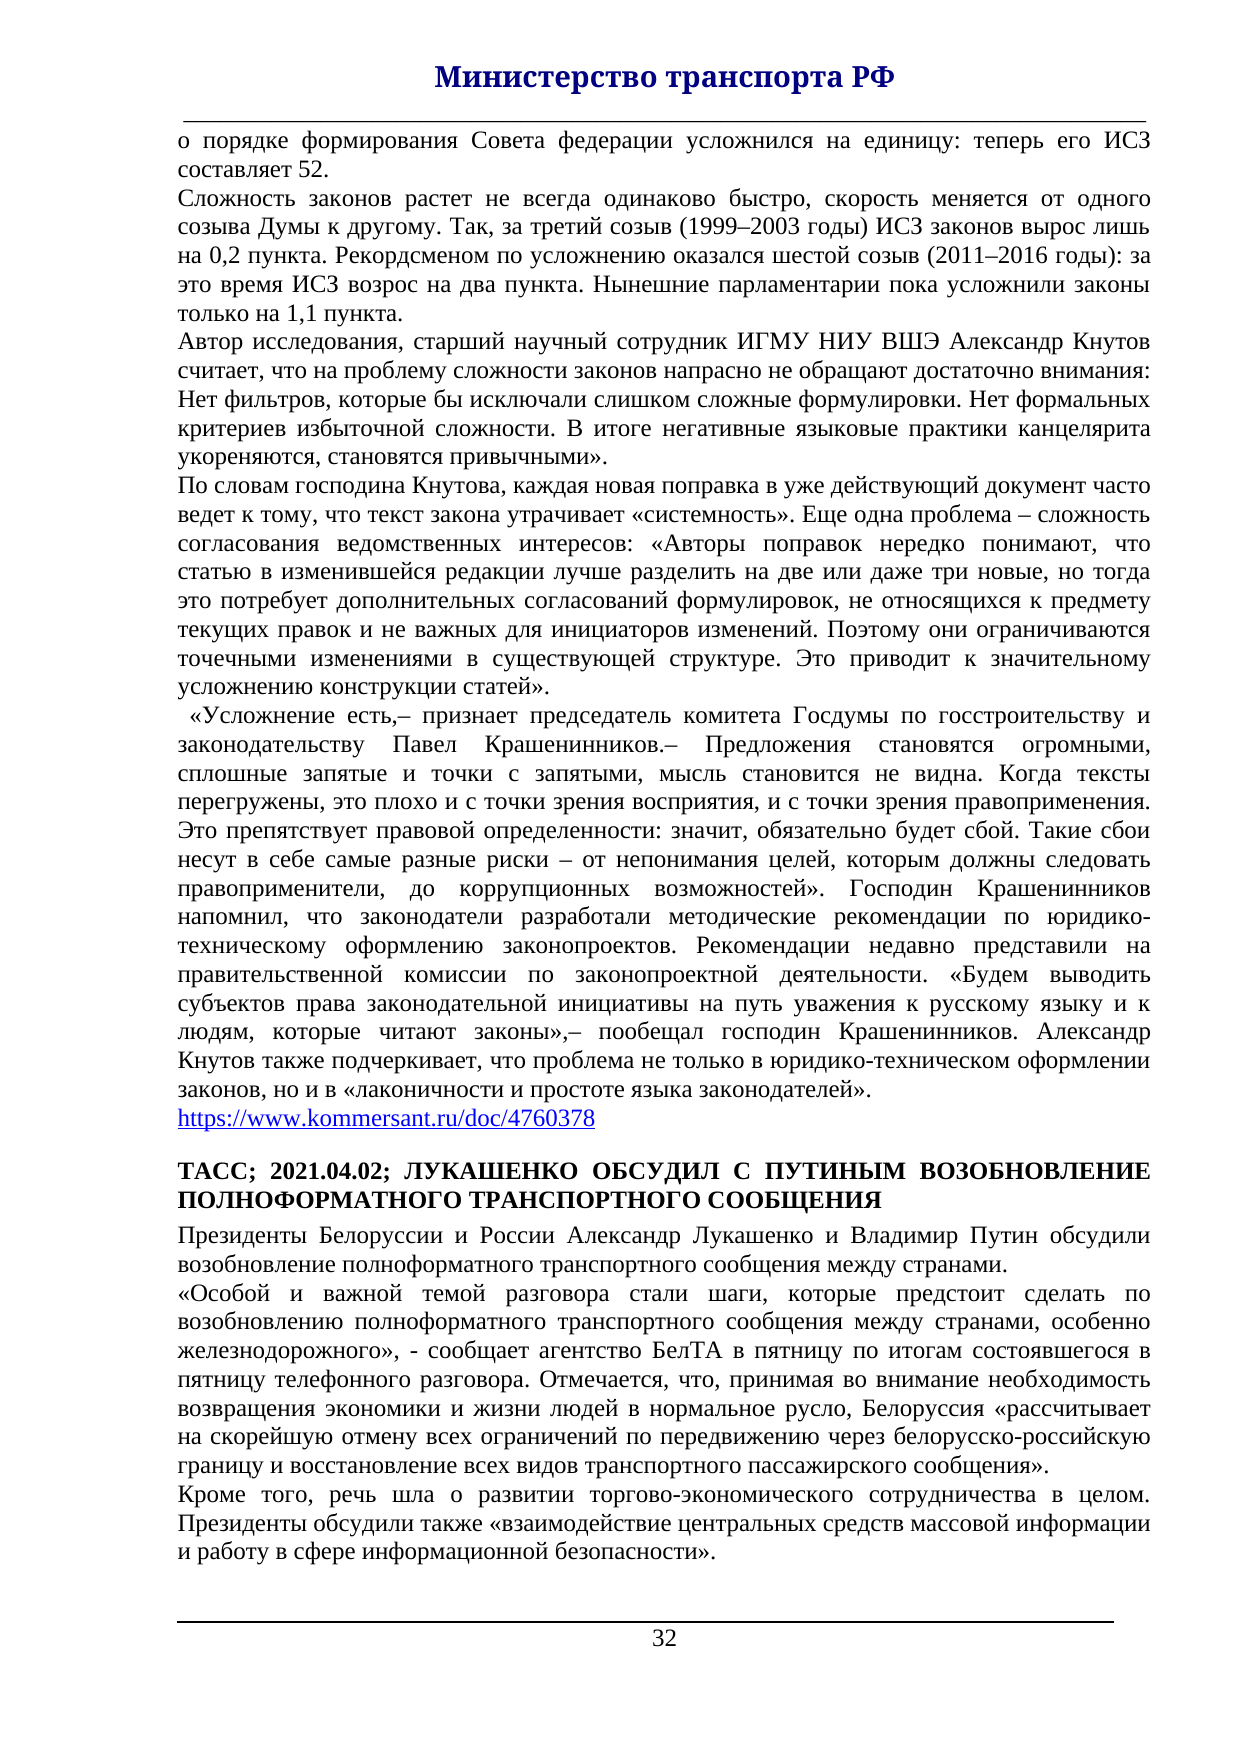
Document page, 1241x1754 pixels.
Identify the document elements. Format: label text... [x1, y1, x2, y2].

text Автор исследования, старший научный сотрудник ИГМУ НИУ ВШЭ Александр Кнутов считает, что на проблему сложности законов напрасно не обращают достаточно внимания: [177, 326, 1152, 384]
text https://www.kommersant.ru/doc/4760378 [177, 1103, 1152, 1131]
text Кроме того, речь шла о развитии торгово-экономического сотрудничества в целом. Президенты обсудили также «взаимодействие центральных средств массовой информации и работу в сфере информационной безопасности». [177, 1479, 1152, 1565]
text По словам господина Кнутова, каждая новая поправка в уже действующий документ часто ведет к тому, что текст закона утрачивает «системность». Еще одна проблема – сложность согласования ведомственных интересов: «Авторы поправок нередко понимают, что статью в изменившейся редакции лучше разделить на две или даже три новые, но тогда это потребует дополнительных согласований формулировок, не относящихся к предмету текущих правок и не важных для инициаторов изменений. Поэтому они ограничиваются точечными изменениями в существующей структуре. Это приводит к значительному усложнению конструкции статей». [177, 470, 1152, 700]
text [177, 125, 1152, 183]
subtitle ТАСС; 2021.04.02; ЛУКАШЕНКО ОБСУДИЛ С ПУТИНЫМ ВОЗОБНОВЛЕНИЕ ПОЛНОФОРМАТНОГО ТРАНСПОРТНОГО СООБЩЕНИЯ [177, 1156, 1152, 1214]
text Президенты Белоруссии и России Александр Лукашенко и Владимир Путин обсудили возобновление полноформатного транспортного сообщения между странами. [177, 1220, 1152, 1278]
text «Усложнение есть,– признает председатель комитета Госдумы по госстроительству и законодательству Павел Крашенинников.– Предложения становятся огромными, сплошные запятые и точки с запятыми, мысль становится не видна. Когда тексты перегружены, это плохо и с точки зрения восприятия, и с точки зрения правоприменения. Это препятствует правовой определенности: значит, обязательно будет сбой. Такие сбои несут в себе самые разные риски – от непонимания целей, которым должны следовать правоприменители, до коррупционных возможностей». Господин Крашенинников напомнил, что законодатели разработали методические рекомендации по юридико-техническому оформлению законопроектов. Рекомендации недавно представили на правительственной комиссии по законопроектной деятельности. «Будем выводить субъектов права законодательной инициативы на путь уважения к русскому языку и к людям, которые читают законы»,– пообещал господин Крашенинников. Александр Кнутов также подчеркивает, что проблема не только в юридико-техническом оформлении законов, но и в «лаконичности и простоте языка законодателей». [177, 700, 1152, 1103]
text Сложность законов растет не всегда одинаково быстро, скорость меняется от одного созыва Думы к другому. Так, за третий созыв (1999–2003 годы) ИСЗ законов вырос лишь на 0,2 пункта. Рекордсменом по усложнению оказался шестой созыв (2011–2016 годы): за это время ИСЗ возрос на два пункта. Нынешние парламентарии пока усложнили законы только на 1,1 пункта. [177, 183, 1152, 326]
text «Особой и важной темой разговора стали шаги, которые предстоит сделать по возобновлению полноформатного транспортного сообщения между странами, особенно железнодорожного», - сообщает агентство БелТА в пятницу по итогам состоявшегося в пятницу телефонного разговора. Отмечается, что, принимая во внимание необходимость возвращения экономики и жизни людей в нормальное русло, Белоруссия «рассчитывает на скорейшую отмену всех ограничений по передвижению через белорусско-российскую границу и восстановление всех видов транспортного пассажирского сообщения». [177, 1278, 1152, 1479]
text Нет фильтров, которые бы исключали слишком сложные формулировки. Нет формальных критериев избыточной сложности. В итоге негативные языковые практики канцелярита укореняются, становятся привычными». [177, 384, 1152, 470]
